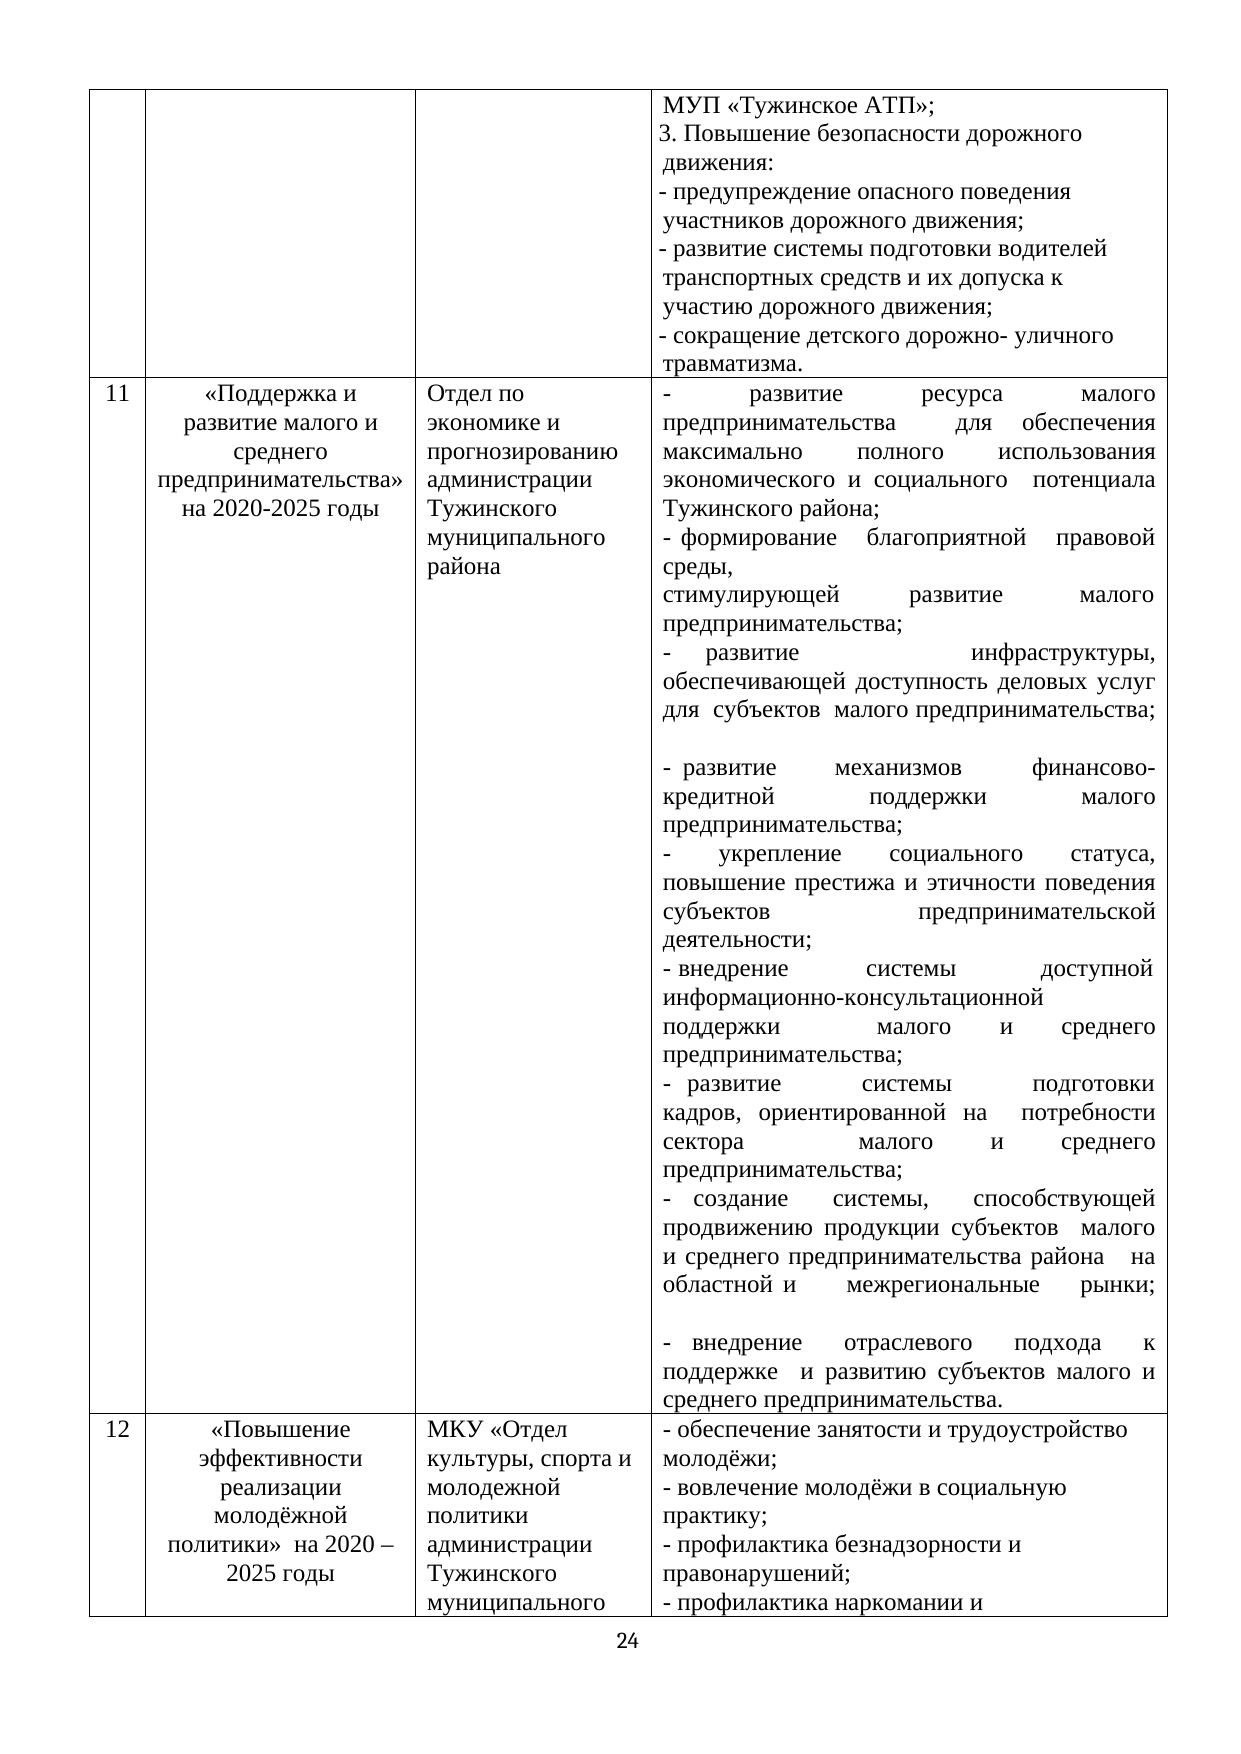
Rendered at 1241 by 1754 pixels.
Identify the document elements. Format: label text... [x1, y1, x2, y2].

table_cell 12 [90, 1414, 145, 1616]
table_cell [146, 1414, 415, 1616]
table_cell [146, 90, 415, 377]
table_cell - развитие ресурса малого предпринимательства для обеспечения максимально полного использования экономического и социального потенциала Тужинского района; - формирование благоприятной правовой среды, стимулирующей развитие малого предпринимательства; - развитие инфраструктуры, обеспечивающей доступность деловых услуг для субъектов малого предпринимательства; - развитие механизмов финансово-кредитной поддержки малого предпринимательства; - укрепление социального статуса, повышение престижа и этичности поведения субъектов предпринимательской деятельности; - внедрение системы доступной информационно-консультационной поддержки малого и среднего предпринимательства; - развитие системы подготовки кадров, ориентированной на потребности сектора малого и среднего предпринимательства; - создание системы, способствующей продвижению продукции субъектов малого и среднего предпринимательства района на областной и межрегиональные рынки; - внедрение отраслевого подхода к поддержке и развитию субъектов малого и среднего предпринимательства. [652, 378, 1167, 1413]
table_cell «Поддержка и развитие малого и среднего предпринимательства» на 2020-2025 годы [146, 378, 415, 1413]
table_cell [652, 1414, 1167, 1616]
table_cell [652, 90, 1167, 377]
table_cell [416, 90, 651, 377]
table_cell 10 [90, 90, 145, 377]
table_cell Отдел по экономике и прогнозированию администрации Тужинского муниципального района [416, 378, 651, 1413]
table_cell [416, 1414, 651, 1616]
table_cell 11 [90, 378, 145, 1413]
